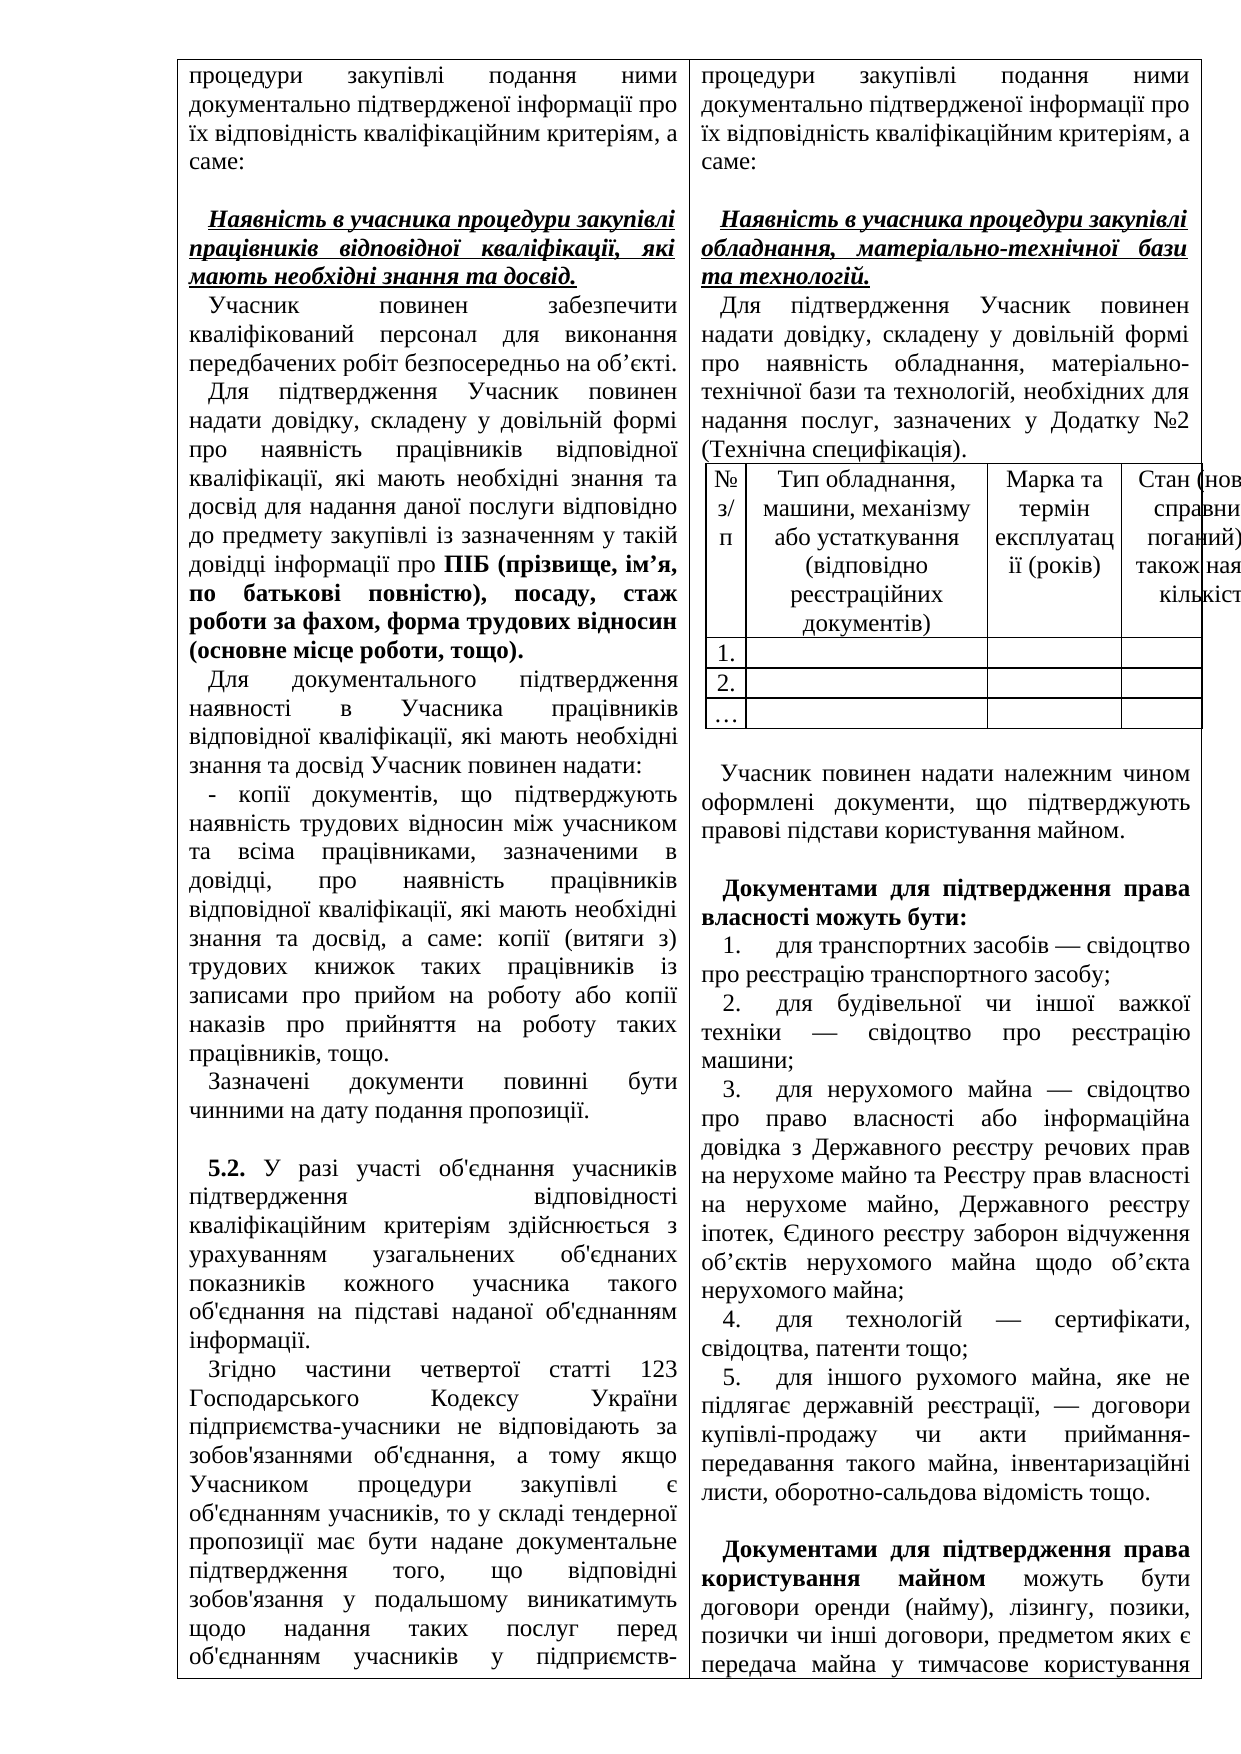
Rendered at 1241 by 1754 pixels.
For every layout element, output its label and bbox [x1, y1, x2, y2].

table_cell [178, 60, 689, 1678]
table_cell [690, 60, 1201, 1678]
